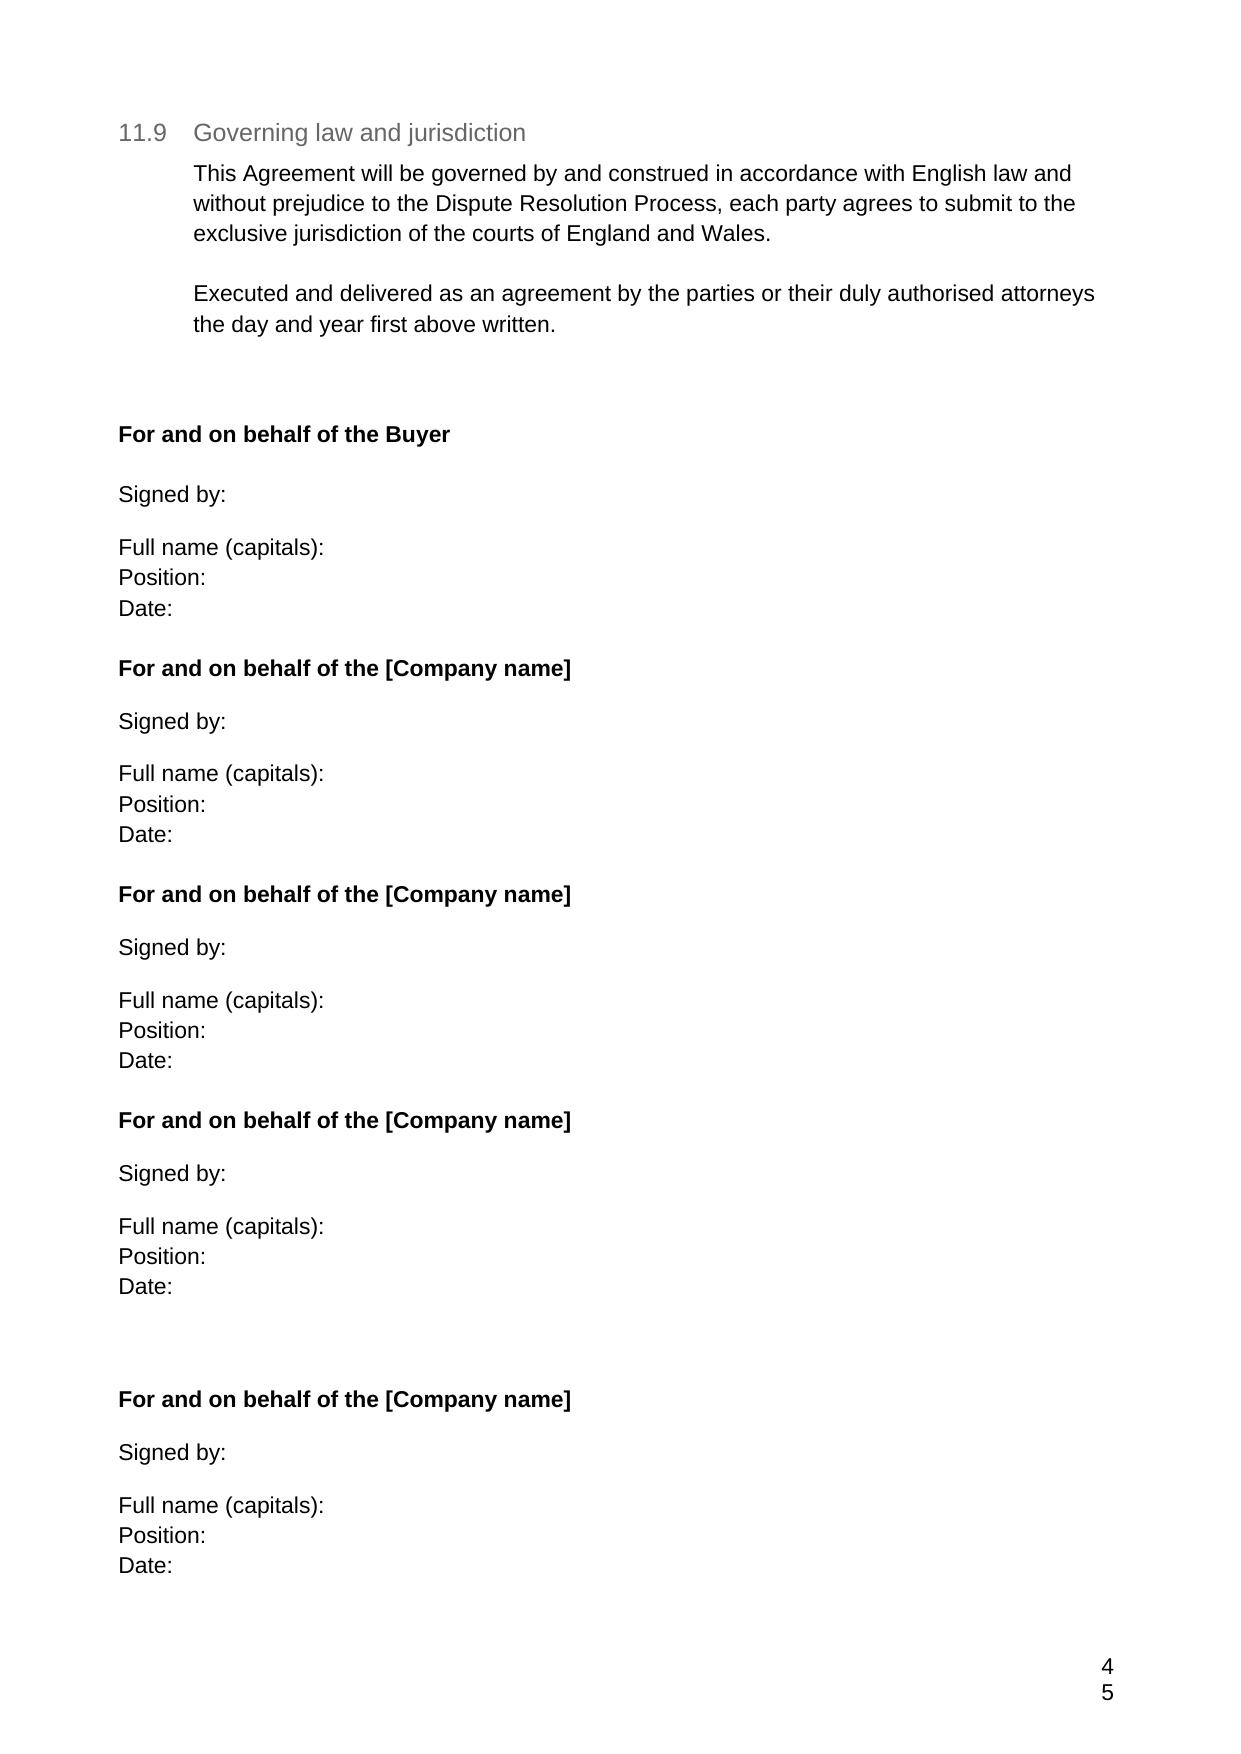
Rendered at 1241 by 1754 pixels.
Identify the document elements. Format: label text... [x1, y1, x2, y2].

text Position: [118, 791, 1122, 817]
text Signed by: [118, 708, 1122, 734]
text Date: [118, 821, 1122, 847]
text Date: [118, 594, 1122, 621]
text Position: [118, 1017, 1122, 1043]
text Signed by: [118, 934, 1122, 960]
text Position: [118, 564, 1122, 591]
text Full name (capitals): [118, 1213, 1122, 1239]
text Full name (capitals): [118, 760, 1122, 787]
text For and on behalf of the [Company name] [118, 655, 1122, 681]
text Full name (capitals): [118, 987, 1122, 1013]
text Signed by: [118, 1439, 1122, 1465]
text For and on behalf of the [Company name] [118, 1107, 1122, 1134]
text This Agreement will be governed by and construed in accordance with English law and without prejudice to the Dispute Resolution Process, each party agrees to submit to the exclusive jurisdiction of the courts of England and Wales. [193, 159, 1122, 246]
subtitle 11.9 Governing law and jurisdiction [118, 118, 1122, 147]
text Position: [118, 1522, 1122, 1548]
text Executed and delivered as an agreement by the parties or their duly authorised attorneys the day and year first above written. [193, 280, 1122, 337]
text Signed by: [118, 1160, 1122, 1186]
text For and on behalf of the [Company name] [118, 1386, 1122, 1413]
text For and on behalf of the Buyer [118, 421, 1122, 447]
text Date: [118, 1047, 1122, 1073]
text For and on behalf of the [Company name] [118, 881, 1122, 907]
text Full name (capitals): [118, 534, 1122, 560]
text Date: [118, 1273, 1122, 1299]
text Signed by: [118, 481, 1122, 508]
text Date: [118, 1552, 1122, 1578]
text Position: [118, 1243, 1122, 1269]
text Full name (capitals): [118, 1492, 1122, 1518]
